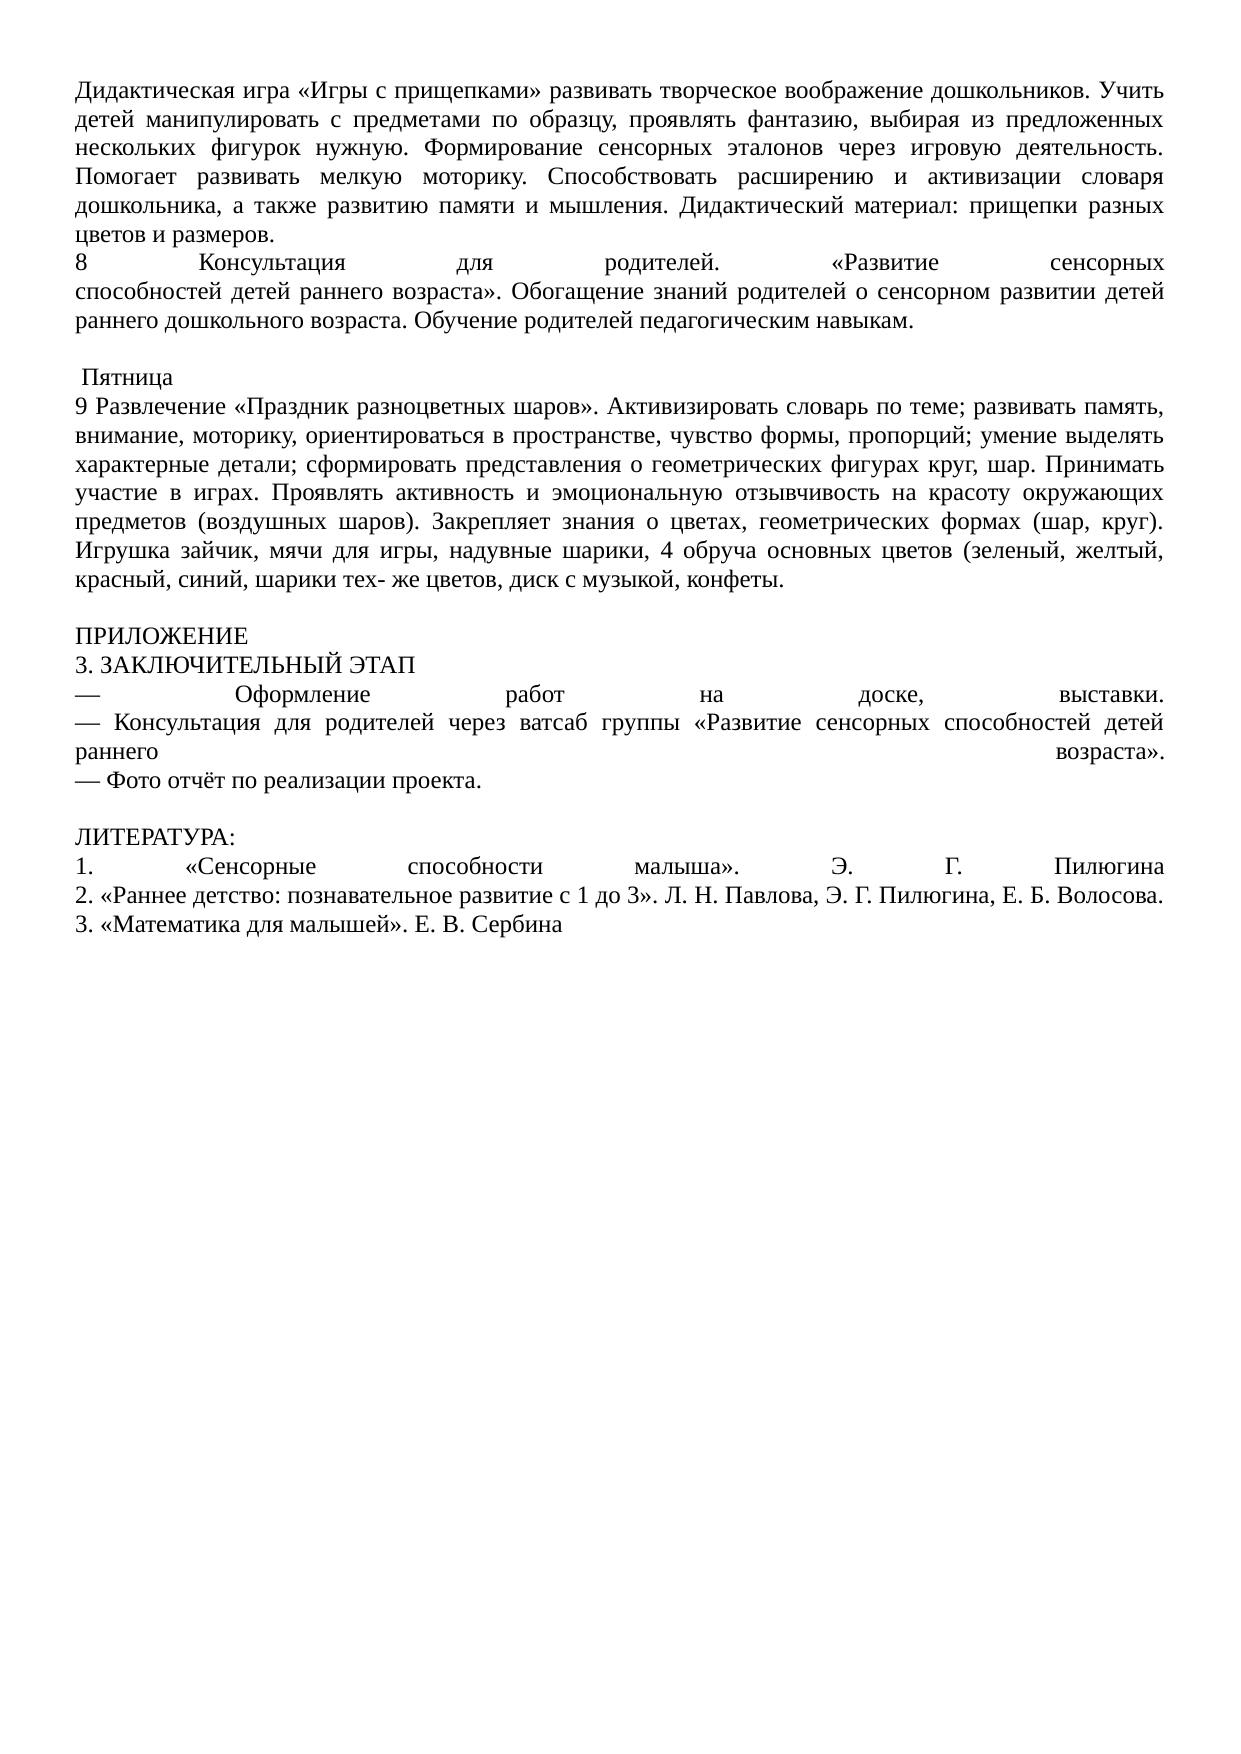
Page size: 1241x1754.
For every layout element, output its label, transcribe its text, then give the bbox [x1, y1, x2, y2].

text 8 Консультация для родителей. «Развитие сенсорных способностей детей раннего возраста». Обогащение знаний родителей о сенсорном развитии детей раннего дошкольного возраста. Обучение родителей педагогическим навыкам. [75, 247, 1165, 334]
text ПРИЛОЖЕНИЕ [75, 592, 1165, 650]
text Пятница [75, 362, 1165, 391]
text — Оформление работ на доске, выставки. — Консультация для родителей через ватсаб группы «Развитие сенсорных способностей детей раннего возраста». — Фото отчёт по реализации проекта. [75, 679, 1165, 794]
text 9 Развлечение «Праздник разноцветных шаров». Активизировать словарь по теме; развивать память, внимание, моторику, ориентироваться в пространстве, чувство формы, пропорций; умение выделять характерные детали; сформировать представления о геометрических фигурах круг, шар. Принимать участие в играх. Проявлять активность и эмоциональную отзывчивость на красоту окружающих предметов (воздушных шаров). Закрепляет знания о цветах, геометрических формах (шар, круг). Игрушка зайчик, мячи для игры, надувные шарики, 4 обруча основных цветов (зеленый, желтый, красный, синий, шарики тех- же цветов, диск с музыкой, конфеты. [75, 391, 1165, 592]
text ЛИТЕРАТУРА: 1. «Сенсорные способности малыша». Э. Г. Пилюгина 2. «Раннее детство: познавательное развитие с 1 до 3». Л. Н. Павлова, Э. Г. Пилюгина, Е. Б. Волосова. 3. «Математика для малышей». Е. В. Сербина [75, 794, 1165, 937]
text Дидактическая игра «Игры с прищепками» развивать творческое воображение дошкольников. Учить детей манипулировать с предметами по образцу, проявлять фантазию, выбирая из предложенных нескольких фигурок нужную. Формирование сенсорных эталонов через игровую деятельность. Помогает развивать мелкую моторику. Способствовать расширению и активизации словаря дошкольника, а также развитию памяти и мышления. Дидактический материал: прищепки разных цветов и размеров. [75, 75, 1165, 247]
text 3. ЗАКЛЮЧИТЕЛЬНЫЙ ЭТАП [75, 650, 1165, 679]
